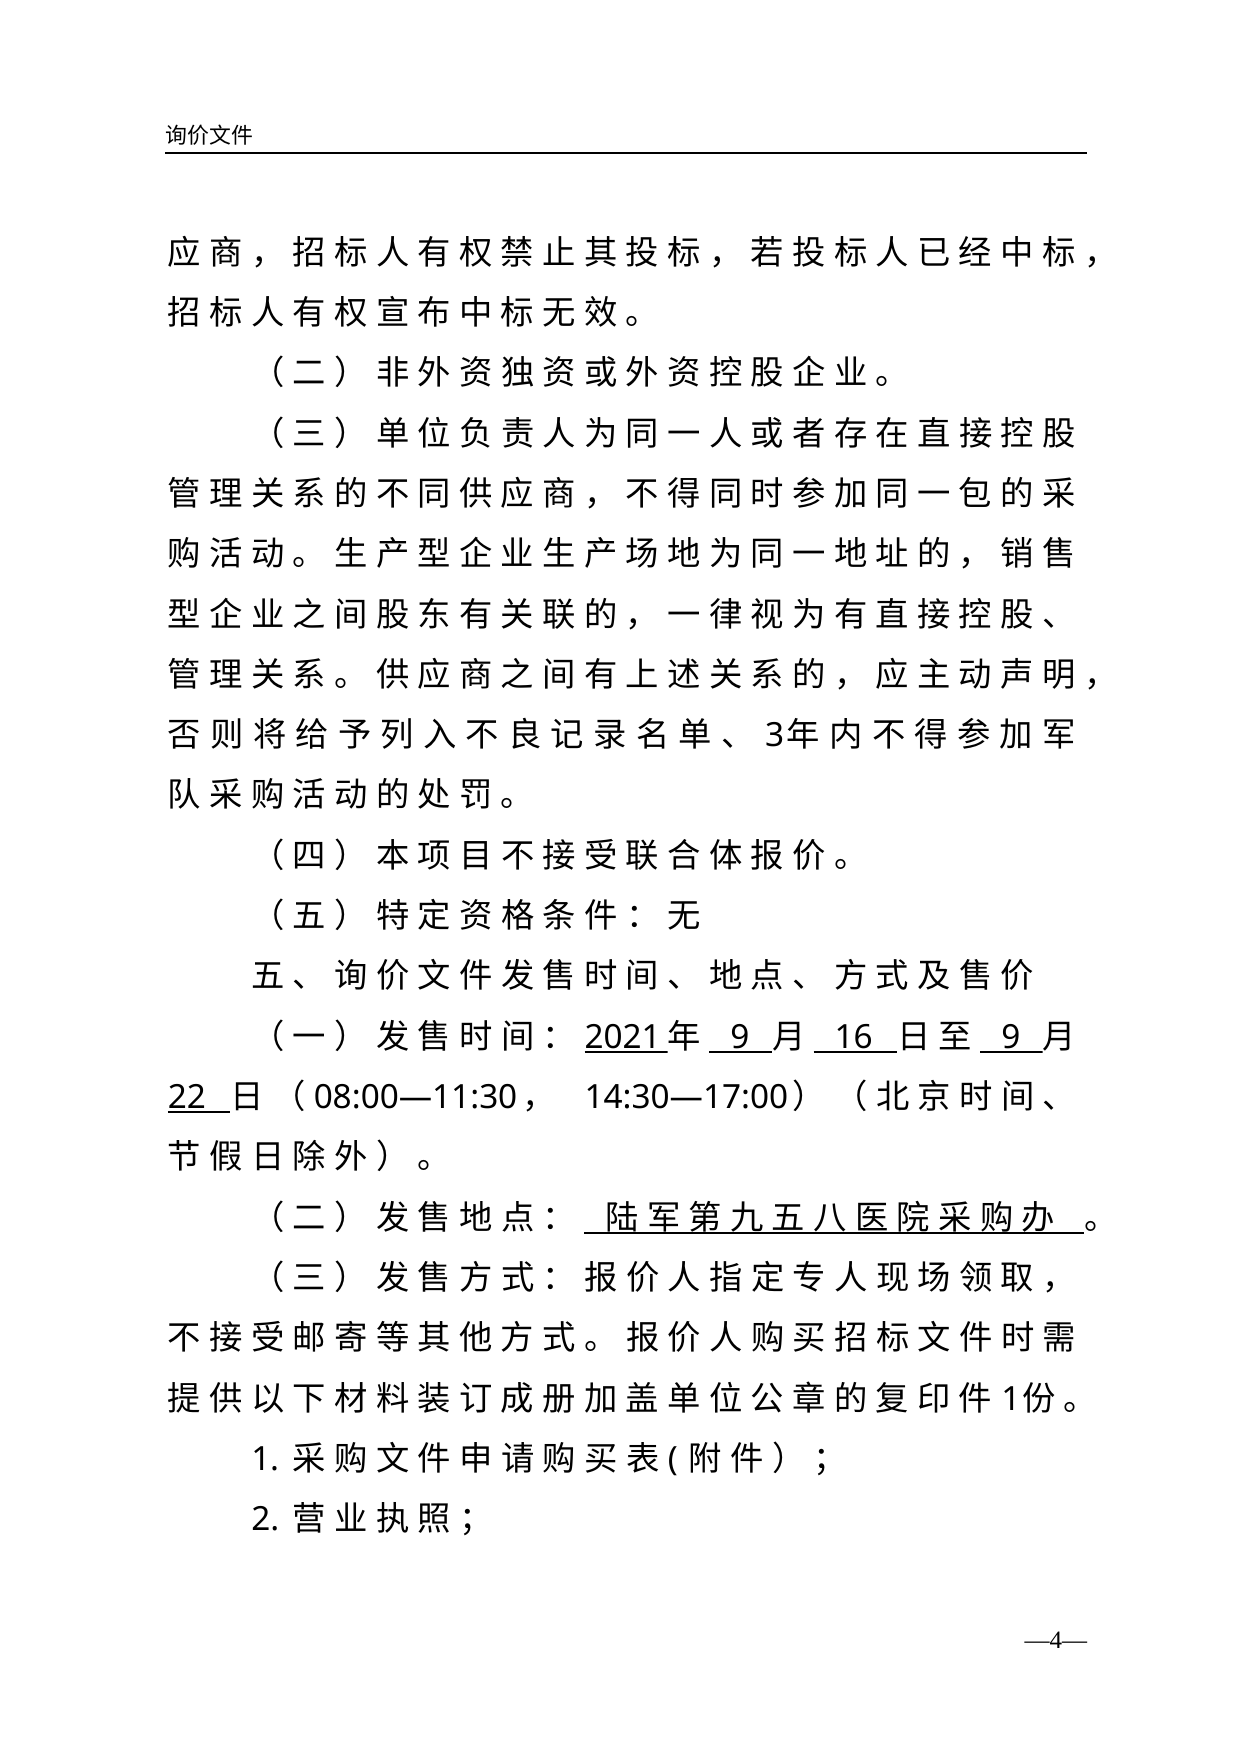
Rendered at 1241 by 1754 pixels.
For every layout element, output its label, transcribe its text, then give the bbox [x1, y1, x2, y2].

text 五、询价文件发售时间、地点、方式及售价 [168, 943, 1084, 1003]
text （二）发售地点： 陆军第九五八医院采购办 。 [168, 1184, 1084, 1245]
text （三）发售方式：报价人指定专人现场领取，不接受邮寄等其他方式。报价人购买招标文件时需提供以下材料装订成册加盖单位公章的复印件1份。 [168, 1245, 1084, 1426]
text （三）单位负责人为同一人或者存在直接控股、管理关系的不同供应商，不得同时参加同一包的采购活动。生产型企业生产场地为同一地址的，销售型企业之间股东有关联的，一律视为有直接控股、管理关系。供应商之间有上述关系的，应主动声明，否则将给予列入不良记录名单、3年内不得参加军队采购活动的处罚。 [168, 400, 1084, 822]
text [168, 219, 1084, 340]
text （四）本项目不接受联合体报价。 [168, 822, 1084, 883]
text （二）非外资独资或外资控股企业。 [168, 340, 1084, 400]
text （一）发售时间：2021年 9 月 16 日至 9 月 22 日（08:00—11:30， 14:30—17:00）（北京时间、节假日除外）。 [168, 1003, 1084, 1184]
text 2.营业执照； [168, 1486, 1084, 1546]
text 1.采购文件申请购买表(附件）； [168, 1426, 1084, 1486]
text （五）特定资格条件：无 [168, 883, 1084, 943]
